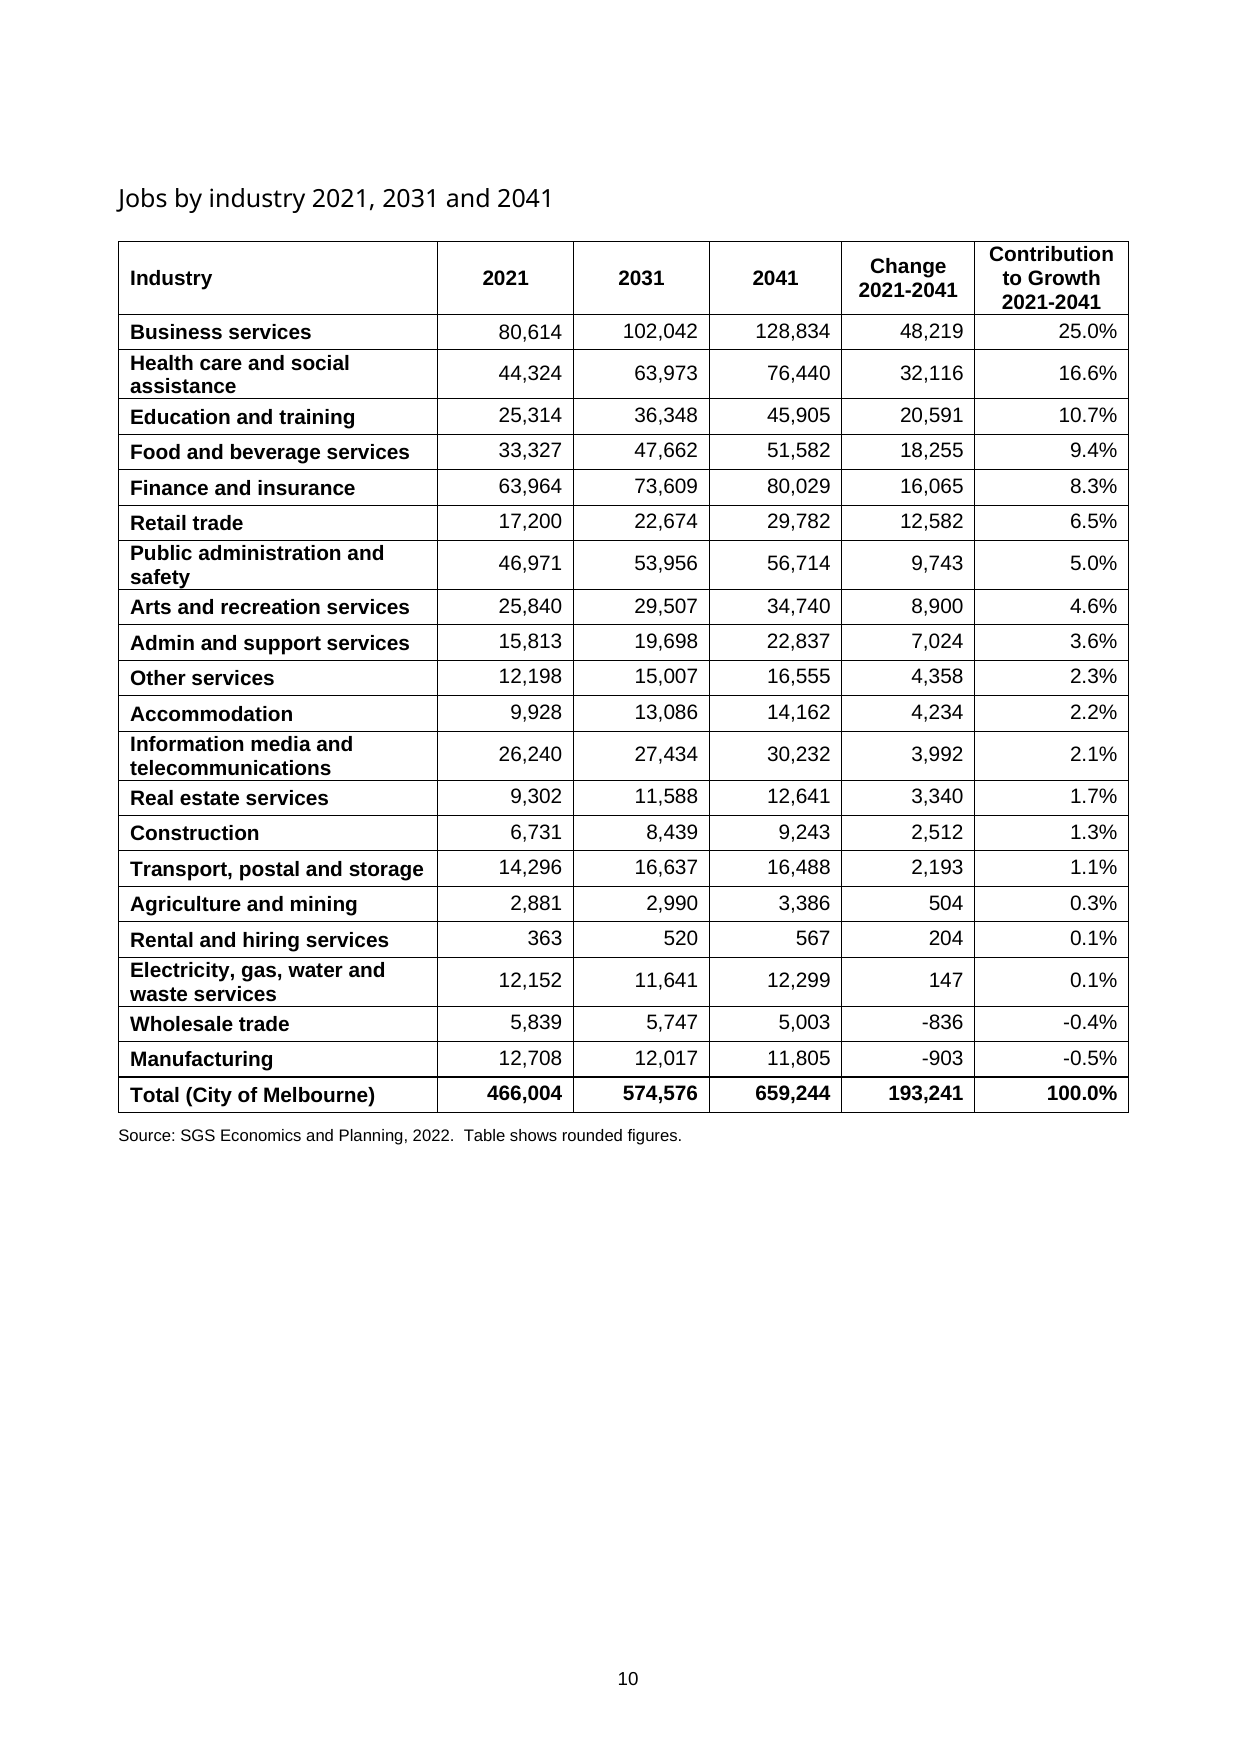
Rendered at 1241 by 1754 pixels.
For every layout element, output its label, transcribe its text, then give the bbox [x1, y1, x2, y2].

table_header Change 2021-2041 [842, 242, 974, 314]
table_cell 2.1% [975, 732, 1128, 779]
table_cell 48,219 [842, 315, 974, 349]
table_cell 2,990 [574, 887, 709, 921]
table_cell 574,576 [574, 1078, 709, 1112]
table_cell 25.0% [975, 315, 1128, 349]
table_cell 25,840 [438, 590, 573, 624]
table_cell Other services [119, 661, 437, 695]
table_cell -903 [842, 1042, 974, 1076]
table_cell 12,152 [438, 958, 573, 1006]
table_cell 16,065 [842, 470, 974, 504]
table_cell 9,302 [438, 781, 573, 815]
table_cell Agriculture and mining [119, 887, 437, 921]
table_cell 466,004 [438, 1078, 573, 1112]
table_cell Admin and support services [119, 625, 437, 660]
table_cell 16,637 [574, 851, 709, 886]
table_cell Total (City of Melbourne) [119, 1078, 437, 1112]
table_cell 45,905 [710, 399, 841, 434]
table_header Industry [119, 242, 437, 314]
table_cell 12,198 [438, 661, 573, 695]
table_cell 4.6% [975, 590, 1128, 624]
table_cell 12,641 [710, 781, 841, 815]
table_cell Retail trade [119, 506, 437, 540]
table_cell 10.7% [975, 399, 1128, 434]
table_cell 2,881 [438, 887, 573, 921]
table_cell 3,992 [842, 732, 974, 779]
table_cell Food and beverage services [119, 435, 437, 469]
table_cell 16.6% [975, 350, 1128, 398]
table_cell Rental and hiring services [119, 922, 437, 957]
table_cell 2,193 [842, 851, 974, 886]
table_cell 5,003 [710, 1007, 841, 1041]
table_cell 34,740 [710, 590, 841, 624]
table_cell 9.4% [975, 435, 1128, 469]
table_cell 8,900 [842, 590, 974, 624]
table_cell 3,340 [842, 781, 974, 815]
table_cell 53,956 [574, 541, 709, 589]
table_header 2041 [710, 242, 841, 314]
table_cell Education and training [119, 399, 437, 434]
table_cell 193,241 [842, 1078, 974, 1112]
table_cell 0.1% [975, 922, 1128, 957]
table_cell 8,439 [574, 816, 709, 850]
table_cell Finance and insurance [119, 470, 437, 504]
table_cell 9,743 [842, 541, 974, 589]
table_cell Electricity, gas, water and waste services [119, 958, 437, 1006]
table_cell 1.7% [975, 781, 1128, 815]
table_cell 1.1% [975, 851, 1128, 886]
table_cell 1.3% [975, 816, 1128, 850]
table_cell 20,591 [842, 399, 974, 434]
table_cell 80,614 [438, 315, 573, 349]
table_cell 2.3% [975, 661, 1128, 695]
table_cell 12,582 [842, 506, 974, 540]
table_cell 520 [574, 922, 709, 957]
table_cell 22,837 [710, 625, 841, 660]
table_cell 0.3% [975, 887, 1128, 921]
table_cell Accommodation [119, 696, 437, 731]
table_cell 17,200 [438, 506, 573, 540]
table_cell 76,440 [710, 350, 841, 398]
table_cell 6,731 [438, 816, 573, 850]
table_cell 19,698 [574, 625, 709, 660]
table_cell 13,086 [574, 696, 709, 731]
table_cell 15,813 [438, 625, 573, 660]
table_cell 204 [842, 922, 974, 957]
table_cell Real estate services [119, 781, 437, 815]
table_cell Arts and recreation services [119, 590, 437, 624]
table_cell 30,232 [710, 732, 841, 779]
table_cell Health care and social assistance [119, 350, 437, 398]
table_cell 63,964 [438, 470, 573, 504]
table_cell 9,928 [438, 696, 573, 731]
table_cell 128,834 [710, 315, 841, 349]
table_cell 5,839 [438, 1007, 573, 1041]
table_cell 46,971 [438, 541, 573, 589]
table_cell 27,434 [574, 732, 709, 779]
table_cell 51,582 [710, 435, 841, 469]
table_cell 504 [842, 887, 974, 921]
table_cell 7,024 [842, 625, 974, 660]
table_cell -0.4% [975, 1007, 1128, 1041]
table_cell 3,386 [710, 887, 841, 921]
table_cell 16,555 [710, 661, 841, 695]
table_cell 659,244 [710, 1078, 841, 1112]
table_cell 29,782 [710, 506, 841, 540]
table_cell 44,324 [438, 350, 573, 398]
table_cell Wholesale trade [119, 1007, 437, 1041]
table_cell 14,162 [710, 696, 841, 731]
table_cell 47,662 [574, 435, 709, 469]
table_header 2031 [574, 242, 709, 314]
table_cell 22,674 [574, 506, 709, 540]
table_cell 102,042 [574, 315, 709, 349]
table_cell 18,255 [842, 435, 974, 469]
table_cell 4,358 [842, 661, 974, 695]
subtitle Jobs by industry 2021, 2031 and 2041 [118, 181, 1137, 215]
table_cell 6.5% [975, 506, 1128, 540]
table_cell 363 [438, 922, 573, 957]
table_cell 15,007 [574, 661, 709, 695]
table_cell 12,708 [438, 1042, 573, 1076]
table_cell 9,243 [710, 816, 841, 850]
table_cell 32,116 [842, 350, 974, 398]
table_cell 5.0% [975, 541, 1128, 589]
table_cell 8.3% [975, 470, 1128, 504]
table_cell 33,327 [438, 435, 573, 469]
table_cell Information media and telecommunications [119, 732, 437, 779]
table_cell 2.2% [975, 696, 1128, 731]
table_cell -836 [842, 1007, 974, 1041]
table_cell 2,512 [842, 816, 974, 850]
table_cell 63,973 [574, 350, 709, 398]
table_cell 36,348 [574, 399, 709, 434]
table_cell Transport, postal and storage [119, 851, 437, 886]
table_cell 16,488 [710, 851, 841, 886]
table_cell 11,805 [710, 1042, 841, 1076]
table_cell -0.5% [975, 1042, 1128, 1076]
table_cell 14,296 [438, 851, 573, 886]
table_cell Business services [119, 315, 437, 349]
table_cell 11,588 [574, 781, 709, 815]
table_cell 147 [842, 958, 974, 1006]
table_cell Manufacturing [119, 1042, 437, 1076]
table_cell Construction [119, 816, 437, 850]
table_cell 100.0% [975, 1078, 1128, 1112]
table_cell 4,234 [842, 696, 974, 731]
table_cell 0.1% [975, 958, 1128, 1006]
table_cell 567 [710, 922, 841, 957]
table_cell 80,029 [710, 470, 841, 504]
table_cell 12,017 [574, 1042, 709, 1076]
text Source: SGS Economics and Planning, 2022. Table shows rounded figures. [118, 1125, 1137, 1144]
table_header 2021 [438, 242, 573, 314]
table_cell 5,747 [574, 1007, 709, 1041]
table_cell 73,609 [574, 470, 709, 504]
table_cell 12,299 [710, 958, 841, 1006]
table_cell 26,240 [438, 732, 573, 779]
table_cell 25,314 [438, 399, 573, 434]
table_cell Public administration and safety [119, 541, 437, 589]
table_cell 11,641 [574, 958, 709, 1006]
table_header Contribution to Growth 2021-2041 [975, 242, 1128, 314]
table_cell 3.6% [975, 625, 1128, 660]
table_cell 56,714 [710, 541, 841, 589]
table_cell 29,507 [574, 590, 709, 624]
